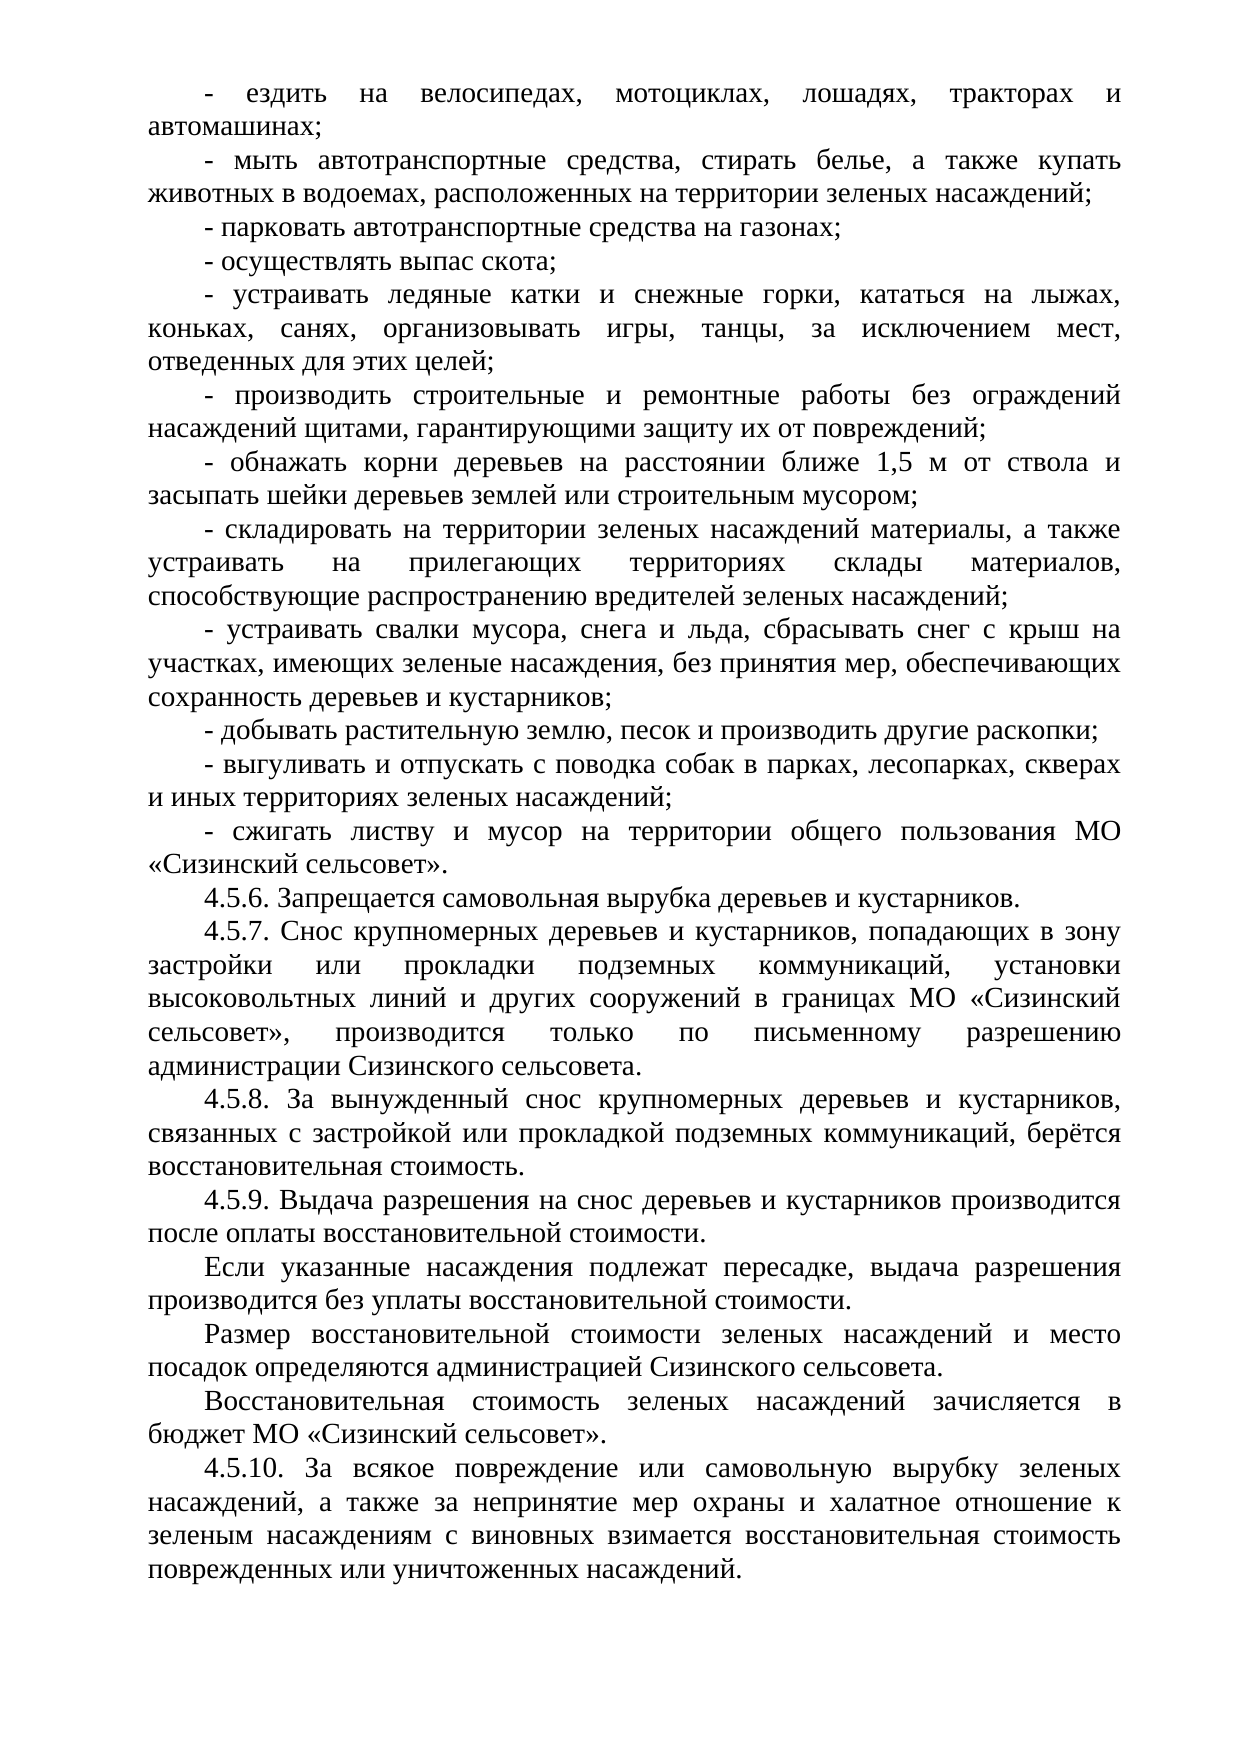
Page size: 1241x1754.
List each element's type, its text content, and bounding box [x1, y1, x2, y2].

text - осуществлять выпас скота; [148, 243, 1122, 276]
text - производить строительные и ремонтные работы без ограждений насаждений щитами, гарантирующими защиту их от повреждений; [148, 377, 1122, 444]
text - добывать растительную землю, песок и производить другие раскопки; [148, 712, 1122, 746]
text - обнажать корни деревьев на расстоянии ближе от ствола и засыпать шейки деревьев землей или строительным мусором; [148, 444, 1122, 511]
text - мыть автотранспортные средства, стирать белье, а также купать животных в водоемах, расположенных на территории зеленых насаждений; [148, 142, 1122, 209]
text - складировать на территории зеленых насаждений материалы, а также устраивать на прилегающих территориях склады материалов, способствующие распространению вредителей зеленых насаждений; [148, 511, 1122, 612]
text - выгуливать и отпускать с поводка собак в парках, лесопарках, скверах и иных территориях зеленых насаждений; [148, 746, 1122, 813]
text - сжигать листву и мусор на территории общего пользования МО «Сизинский сельсовет». [148, 813, 1122, 880]
text Восстановительная стоимость зеленых насаждений зачисляется в бюджет МО «Сизинский сельсовет». [148, 1383, 1122, 1450]
text - устраивать ледяные катки и снежные горки, кататься на лыжах, коньках, санях, организовывать игры, танцы, за исключением мест, отведенных для этих целей; [148, 276, 1122, 377]
text Размер восстановительной стоимости зеленых насаждений и место посадок определяются администрацией Сизинского сельсовета. [148, 1316, 1122, 1383]
text 4.5.9. Выдача разрешения на снос деревьев и кустарников производится после оплаты восстановительной стоимости. [148, 1182, 1122, 1249]
text 4.5.6. Запрещается самовольная вырубка деревьев и кустарников. [148, 880, 1122, 913]
text - ездить на велосипедах, мотоциклах, лошадях, тракторах и автомашинах; [148, 75, 1122, 142]
text - устраивать свалки мусора, снега и льда, сбрасывать снег с крыш на участках, имеющих зеленые насаждения, без принятия мер, обеспечивающих сохранность деревьев и кустарников; [148, 612, 1122, 712]
text 4.5.7. Снос крупномерных деревьев и кустарников, попадающих в зону застройки или прокладки подземных коммуникаций, установки высоковольтных линий и других сооружений в границах МО «Сизинский сельсовет», производится только по письменному разрешению администрации Сизинского сельсовета. [148, 913, 1122, 1081]
text 4.5.10. За всякое повреждение или самовольную вырубку зеленых насаждений, а также за непринятие мер охраны и халатное отношение к зеленым насаждениям с виновных взимается восстановительная стоимость поврежденных или уничтоженных насаждений. [148, 1450, 1122, 1584]
text - парковать автотранспортные средства на газонах; [148, 209, 1122, 243]
text 4.5.8. За вынужденный снос крупномерных деревьев и кустарников, связанных с застройкой или прокладкой подземных коммуникаций, берётся восстановительная стоимость. [148, 1081, 1122, 1182]
text Если указанные насаждения подлежат пересадке, выдача разрешения производится без уплаты восстановительной стоимости. [148, 1249, 1122, 1316]
